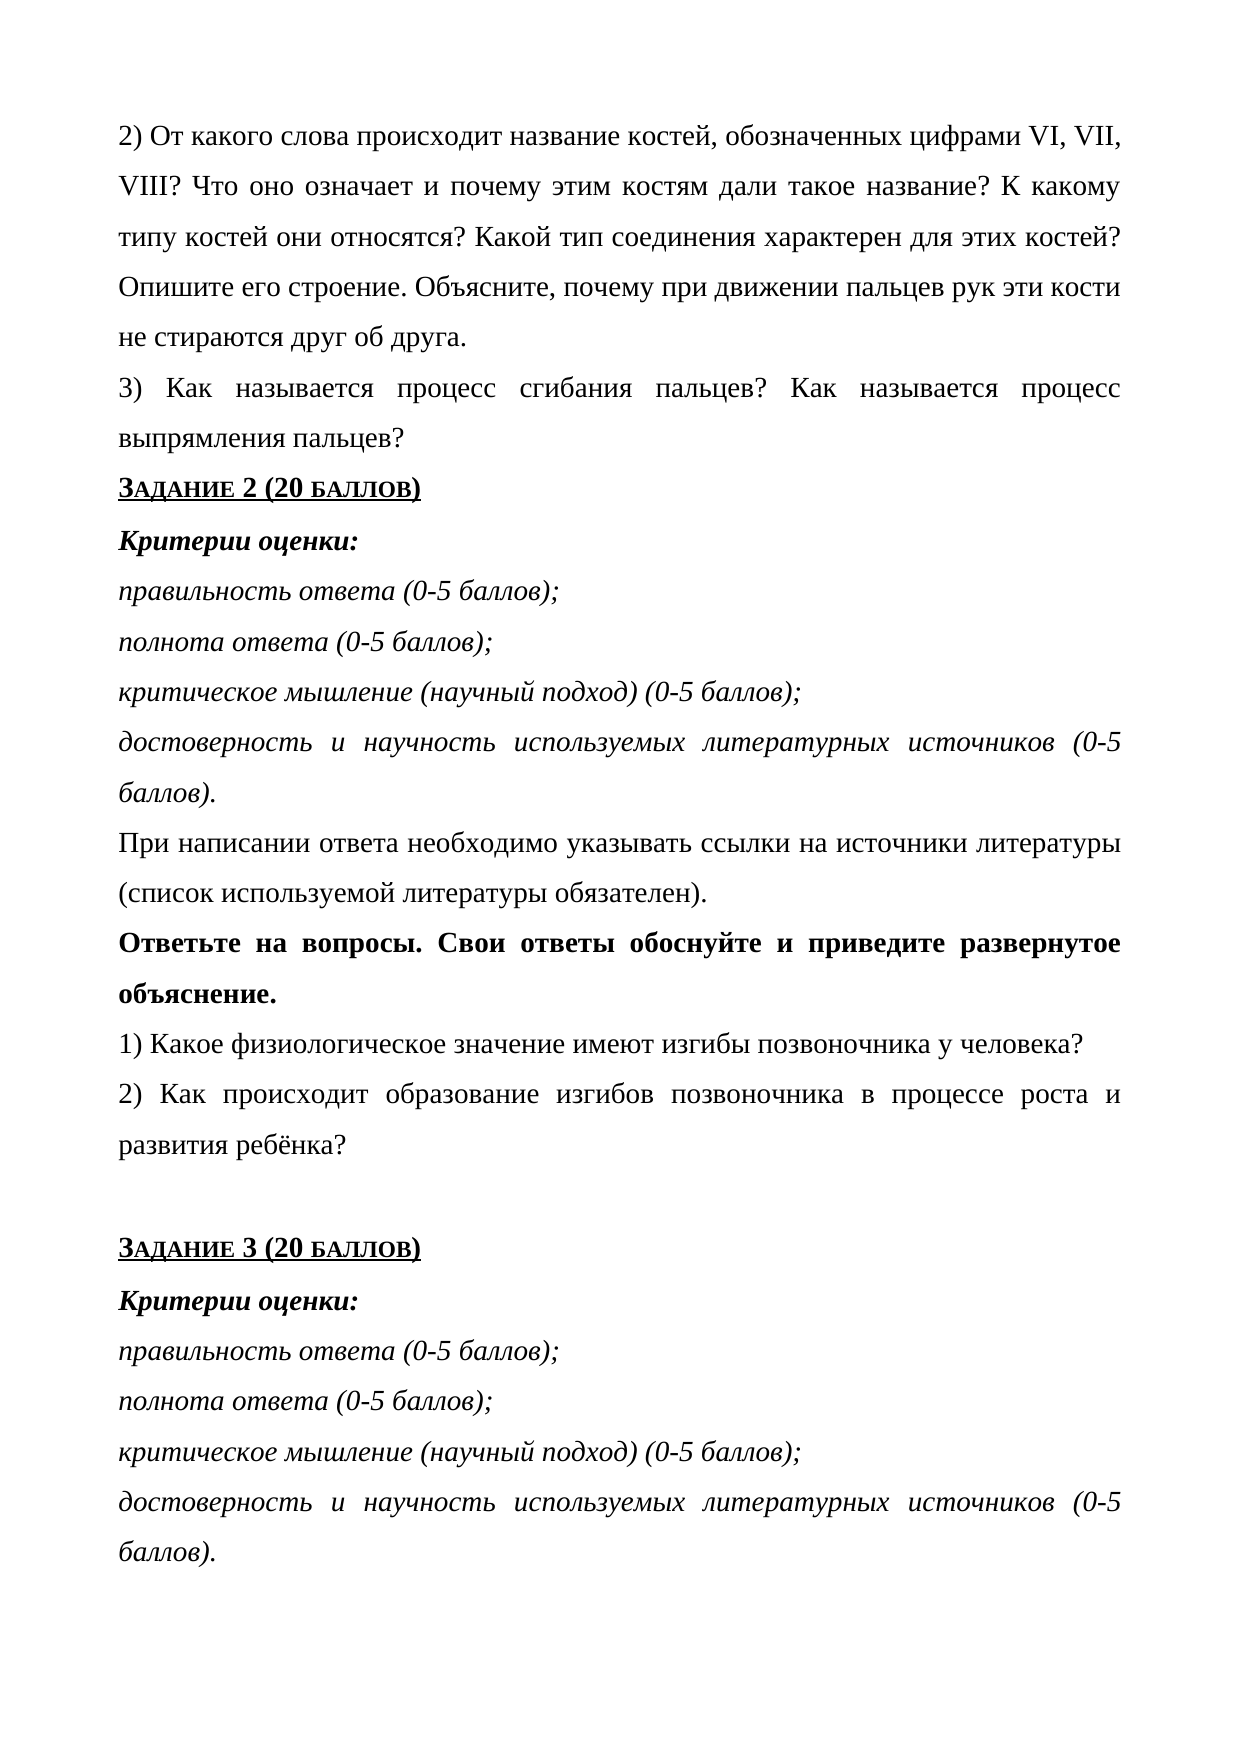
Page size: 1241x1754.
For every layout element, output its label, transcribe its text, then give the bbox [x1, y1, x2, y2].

text При написании ответа необходимо указывать ссылки на источники литературы (список используемой литературы обязателен). [118, 825, 1122, 909]
text достоверность и научность используемых литературных источников (0-5 баллов). [118, 724, 1122, 808]
text Ответьте на вопросы. Свои ответы обоснуйте и приведите развернутое объяснение. [118, 926, 1122, 1009]
text критическое мышление (научный подход) (0-5 баллов); [118, 1434, 1122, 1467]
text 2) Как происходит образование изгибов позвоночника в процессе роста и развития ребёнка? [118, 1077, 1122, 1160]
text 2) От какого слова происходит название костей, обозначенных цифрами VI, VII, VIII? Что оно означает и почему этим костям дали такое название? К какому типу костей они относятся? Какой тип соединения характерен для этих костей? Опишите его строение. Объясните, почему при движении пальцев рук эти кости не стираются друг об друга. [118, 118, 1122, 353]
text правильность ответа (0-5 баллов); [118, 1333, 1122, 1367]
text Задание 2 (20 баллов) [118, 470, 1122, 504]
text Критерии оценки: [118, 1283, 1122, 1316]
text полнота ответа (0-5 баллов); [118, 624, 1122, 657]
text 1) Какое физиологическое значение имеют изгибы позвоночника у человека? [118, 1026, 1122, 1060]
text критическое мышление (научный подход) (0-5 баллов); [118, 674, 1122, 708]
text 3) Как называется процесс сгибания пальцев? Как называется процесс выпрямления пальцев? [118, 370, 1122, 453]
text Задание 3 (20 баллов) [118, 1230, 1122, 1263]
text Критерии оценки: [118, 523, 1122, 557]
text достоверность и научность используемых литературных источников (0-5 баллов). [118, 1484, 1122, 1568]
text правильность ответа (0-5 баллов); [118, 573, 1122, 607]
text полнота ответа (0-5 баллов); [118, 1383, 1122, 1417]
